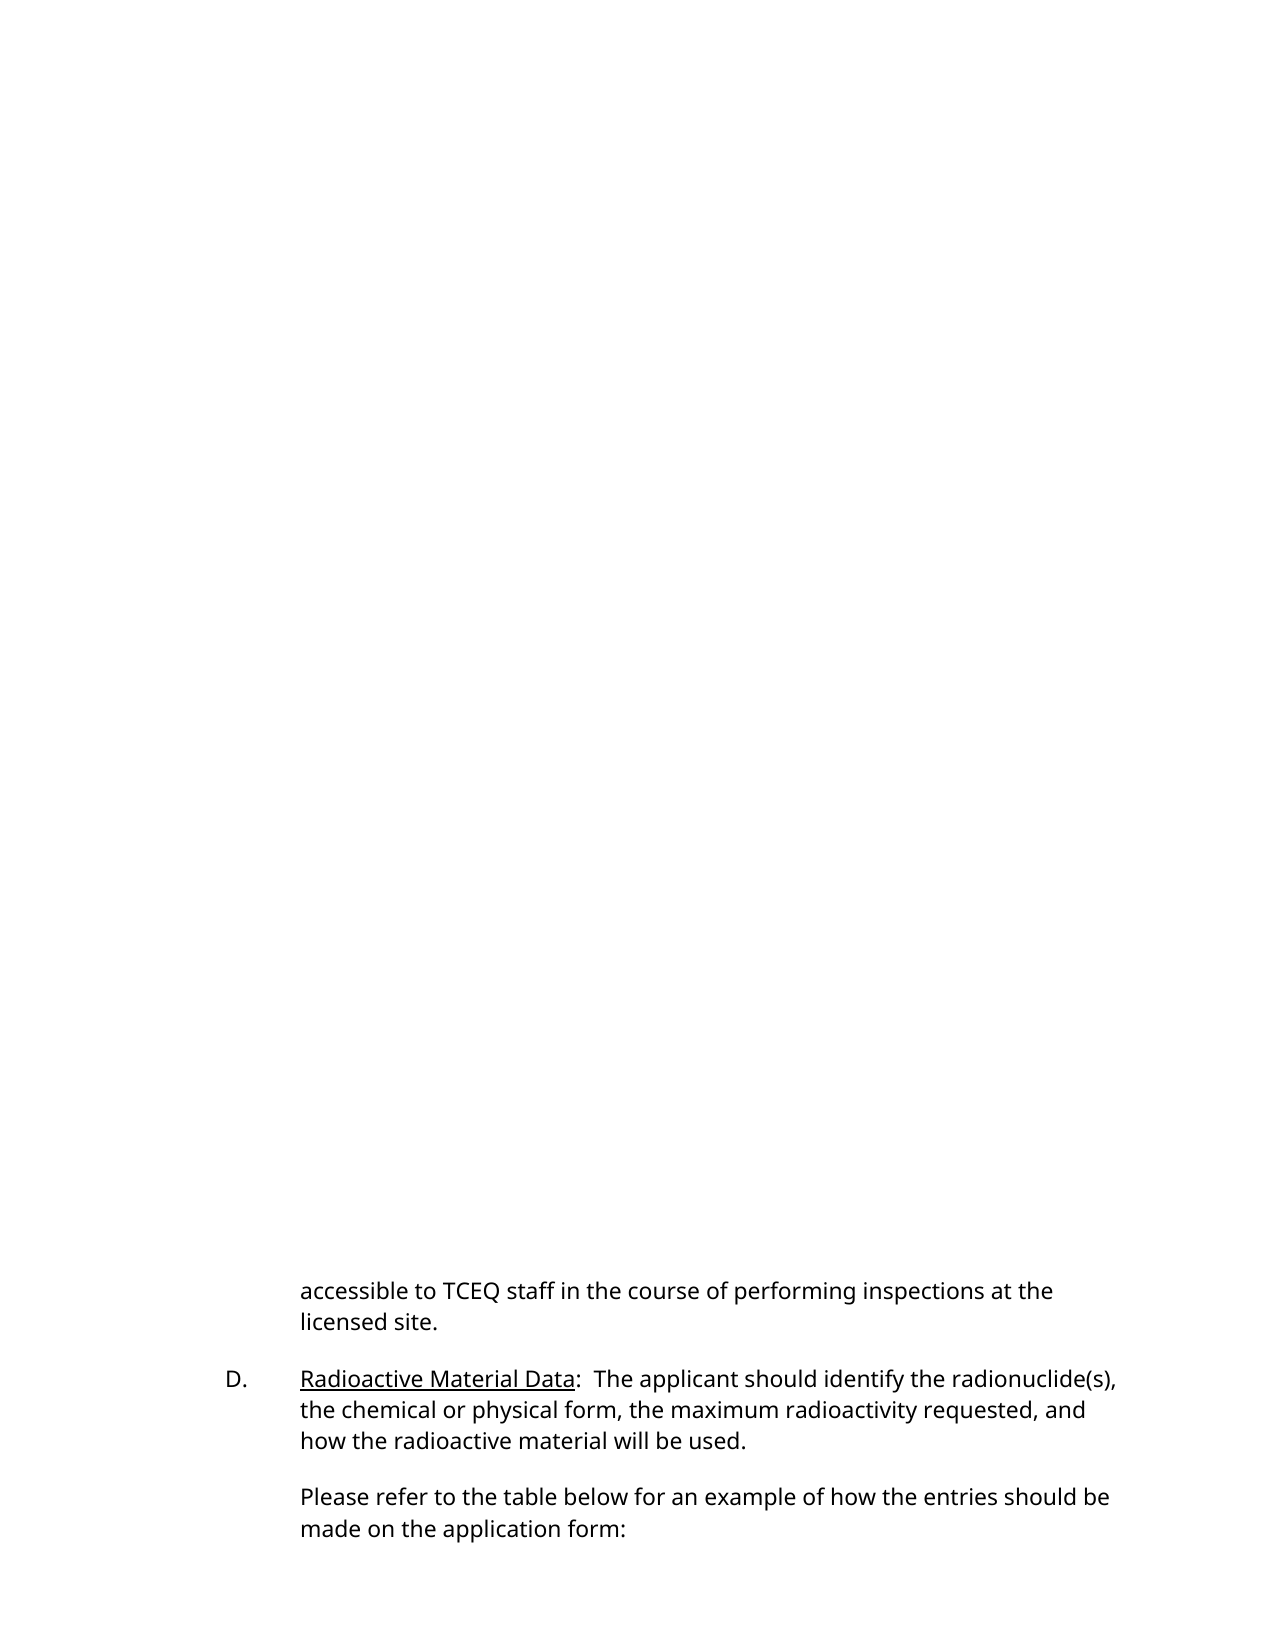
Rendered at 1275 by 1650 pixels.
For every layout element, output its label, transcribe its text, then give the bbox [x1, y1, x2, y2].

list C. Location Where Records Will Be Kept: Indicate the location, including the physical location, address, or description, where records are to be maintained. Preferably they should be maintained at the licensed site to be listed on the license. However, if the applicant does not have office facilities at the intended licensed site suitable for maintaining records, then an alternate site should be specified. The alternate site should be easily accessible to TCEQ staff in the course of performing inspections at the licensed site. [225, 1275, 1125, 1337]
text Please refer to the table below for an example of how the entries should be made on the application form: [300, 1481, 1125, 1544]
list D. Radioactive Material Data: The applicant should identify the radionuclide(s), the chemical or physical form, the maximum radioactivity requested, and how the radioactive material will be used. [225, 1362, 1125, 1456]
